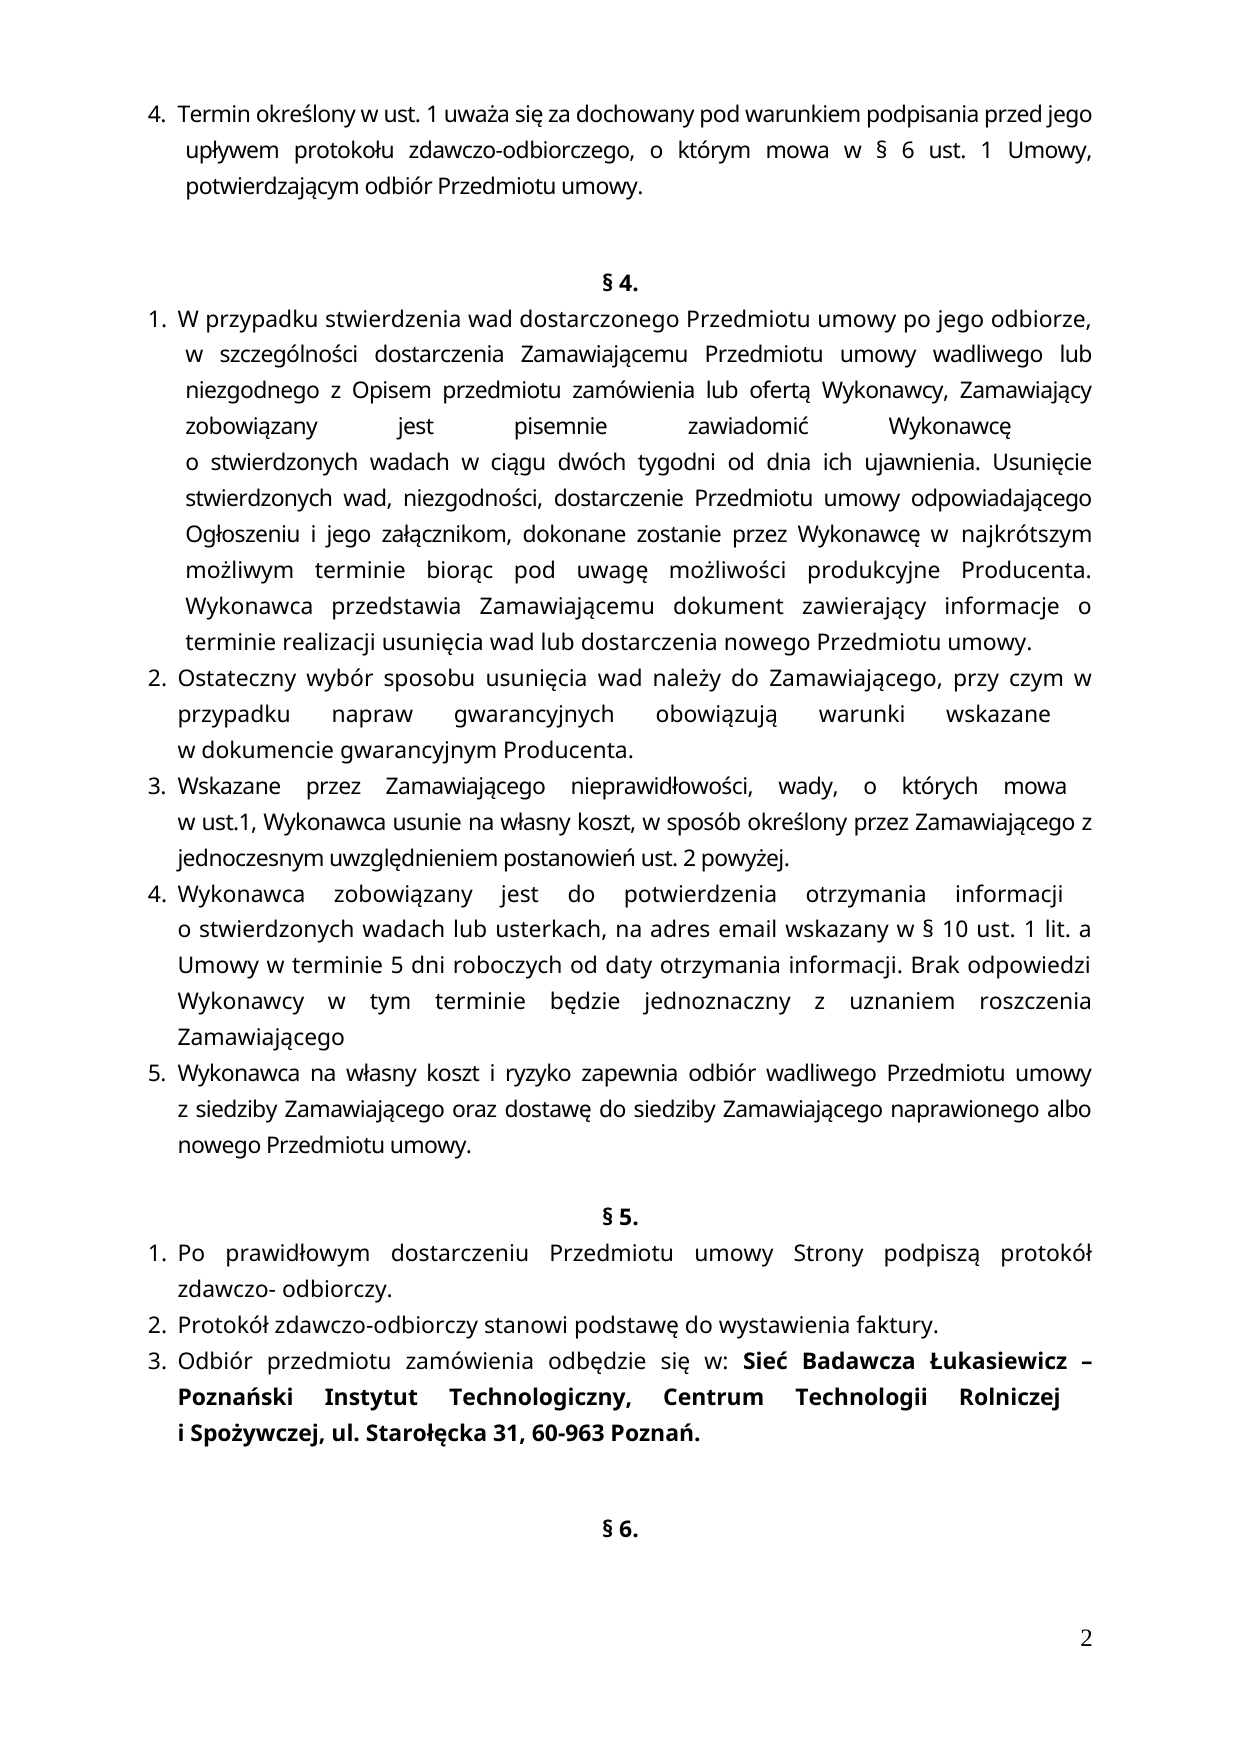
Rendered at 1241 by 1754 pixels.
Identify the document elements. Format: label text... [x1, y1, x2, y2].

text § 4. [148, 267, 1093, 298]
text § 6. [148, 1513, 1093, 1545]
text § 5. [148, 1201, 1093, 1232]
list W przypadku stwierdzenia wad dostarczonego Przedmiotu umowy po jego odbiorze, w szczególności dostarczenia Zamawiającemu Przedmiotu umowy wadliwego lub niezgodnego z Opisem przedmiotu zamówienia lub ofertą Wykonawcy, Zamawiający zobowiązany jest pisemnie zawiadomić Wykonawcę o stwierdzonych wadach w ciągu dwóch tygodni od dnia ich ujawnienia. Usunięcie stwierdzonych wad, niezgodności, dostarczenie Przedmiotu umowy odpowiadającego Ogłoszeniu i jego załącznikom, dokonane zostanie przez Wykonawcę w najkrótszym możliwym terminie biorąc pod uwagę możliwości produkcyjne Producenta. Wykonawca przedstawia Zamawiającemu dokument zawierający informacje o terminie realizacji usunięcia wad lub dostarczenia nowego Przedmiotu umowy. [148, 302, 1093, 657]
list Termin określony w ust. 1 uważa się za dochowany pod warunkiem podpisania przed jego upływem protokołu zdawczo-odbiorczego, o którym mowa w § 6 ust. 1 Umowy, potwierdzającym odbiór Przedmiotu umowy. [148, 98, 1093, 201]
list Wykonawca na własny koszt i ryzyko zapewnia odbiór wadliwego Przedmiotu umowy z siedziby Zamawiającego oraz dostawę do siedziby Zamawiającego naprawionego albo nowego Przedmiotu umowy. [148, 1057, 1093, 1160]
list Odbiór przedmiotu zamówienia odbędzie się w: Sieć Badawcza Łukasiewicz – Poznański Instytut Technologiczny, Centrum Technologii Rolniczej i Spożywczej, ul. Starołęcka 31, 60-963 Poznań. [148, 1345, 1093, 1448]
list Protokół zdawczo-odbiorczy stanowi podstawę do wystawienia faktury. [148, 1309, 1093, 1340]
list Wykonawca zobowiązany jest do potwierdzenia otrzymania informacji o stwierdzonych wadach lub usterkach, na adres email wskazany w § 10 ust. 1 lit. a Umowy w terminie 5 dni roboczych od daty otrzymania informacji. Brak odpowiedzi Wykonawcy w tym terminie będzie jednoznaczny z uznaniem roszczenia Zamawiającego [148, 877, 1093, 1052]
list Po prawidłowym dostarczeniu Przedmiotu umowy Strony podpiszą protokół zdawczo- odbiorczy. [148, 1237, 1093, 1304]
list Wskazane przez Zamawiającego nieprawidłowości, wady, o których mowa w ust.1, Wykonawca usunie na własny koszt, w sposób określony przez Zamawiającego z jednoczesnym uwzględnieniem postanowień ust. 2 powyżej. [148, 770, 1093, 873]
list Ostateczny wybór sposobu usunięcia wad należy do Zamawiającego, przy czym w przypadku napraw gwarancyjnych obowiązują warunki wskazane w dokumencie gwarancyjnym Producenta. [148, 662, 1093, 765]
